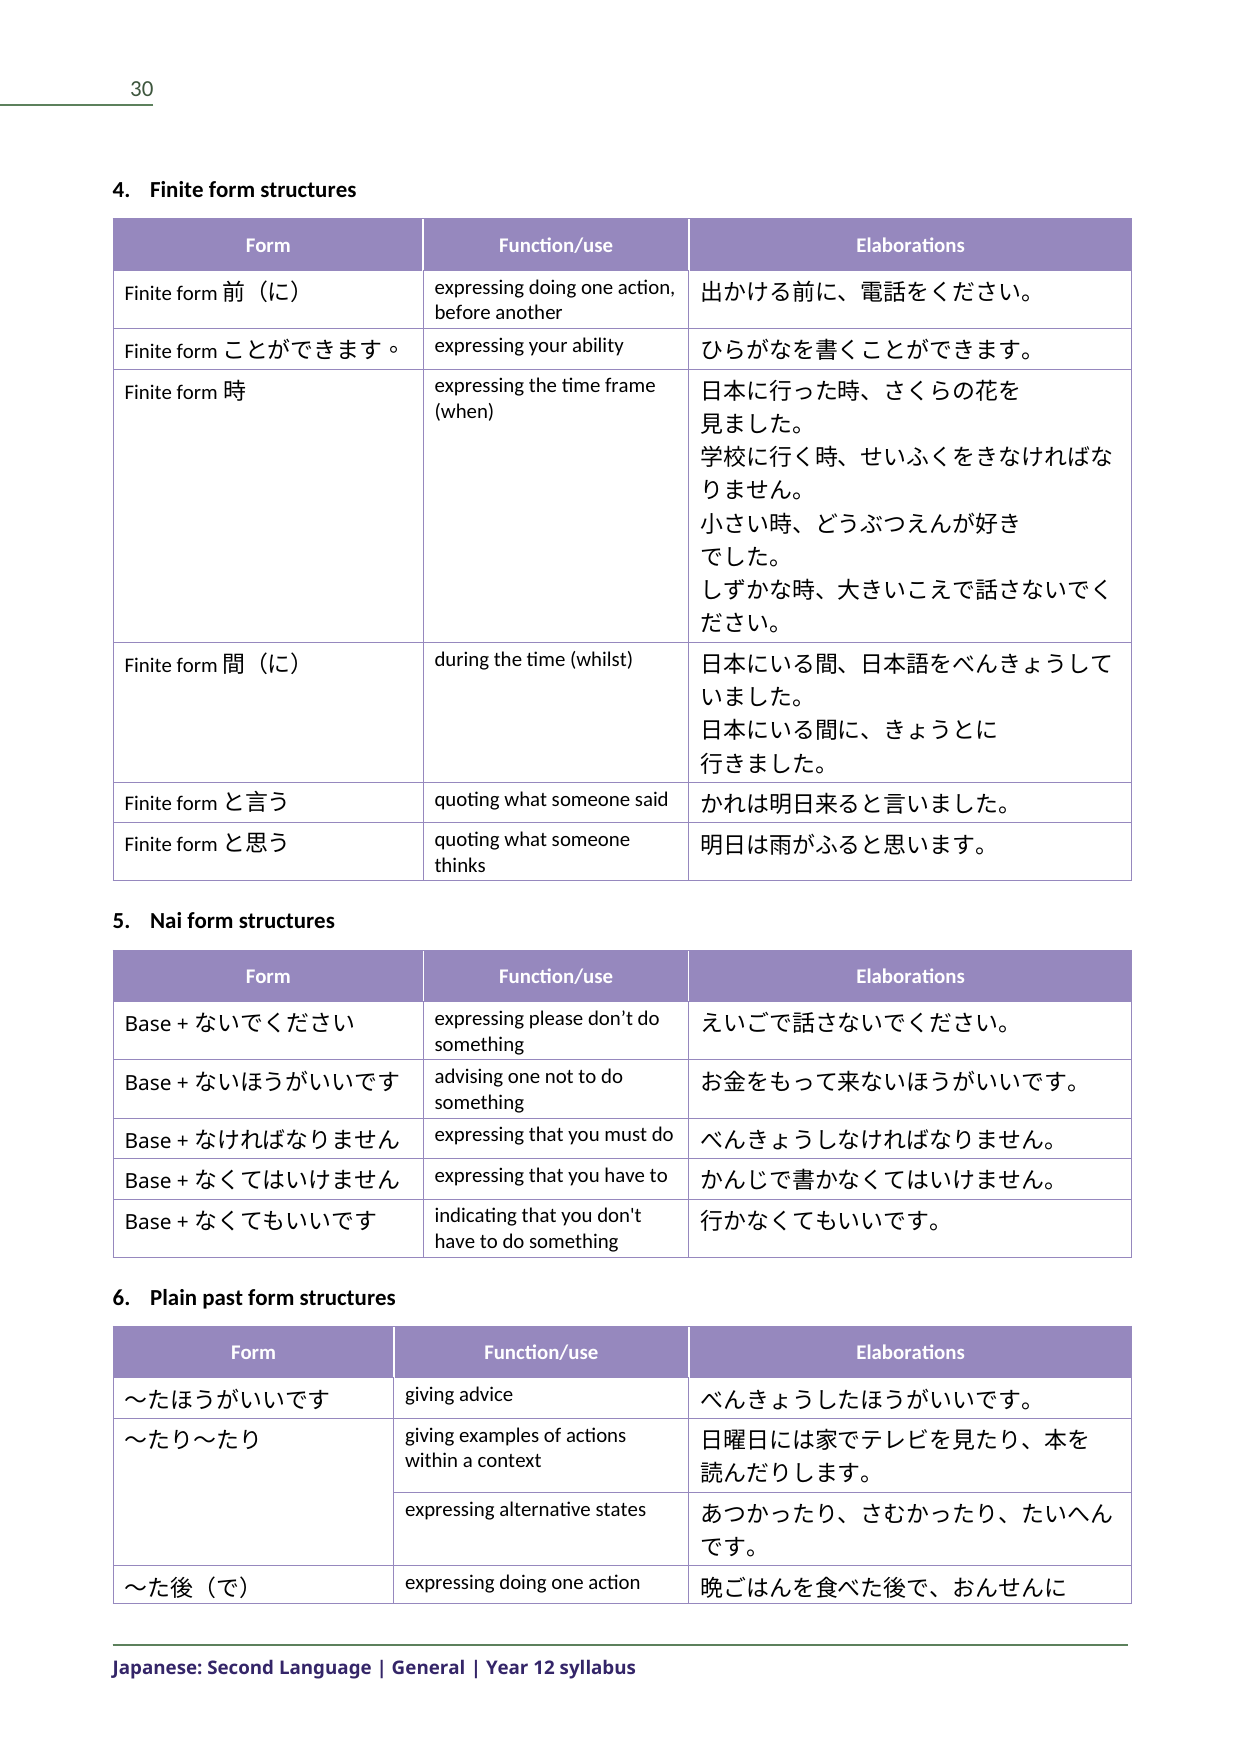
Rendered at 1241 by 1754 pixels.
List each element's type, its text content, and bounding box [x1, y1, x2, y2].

table_cell 明日は雨がふると思います。 [689, 823, 1131, 880]
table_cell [394, 1566, 688, 1603]
table_cell ひらがなを書くことができます。 [689, 329, 1131, 368]
table_cell giving examples of actions within a context [394, 1419, 688, 1492]
table_cell お金をもって来ないほうがいいです。 [689, 1060, 1131, 1117]
table_header Elaborations [690, 219, 1131, 270]
table_cell giving advice [394, 1378, 688, 1418]
table_cell かれは明日来ると言いました。 [689, 783, 1131, 822]
list Finite form structures [112, 175, 1128, 203]
table_header Elaborations [689, 951, 1131, 1001]
table_cell 出かける前に、電話をください。 [689, 271, 1131, 328]
table_cell 日本にいる間、日本語をべんきょうしていました。 日本にいる間に、きょうとに 行きました。 [689, 643, 1131, 782]
table_cell べんきょうしなければなりません。 [689, 1119, 1131, 1158]
list Nai form structures [112, 906, 1128, 934]
table_cell 行かなくてもいいです。 [689, 1200, 1131, 1257]
table_cell Finite form間（に） [114, 643, 423, 782]
table_cell Base + なくてはいけません [114, 1159, 423, 1198]
table_cell expressing the time frame (when) [424, 370, 688, 642]
table_header Form [114, 1327, 393, 1377]
table_cell 日曜日には家でテレビを見たり、本を 読んだりします。 [689, 1419, 1131, 1492]
table_cell Finite formと思う [114, 823, 423, 880]
table_cell quoting what someone thinks [424, 823, 688, 880]
table_cell expressing that you have to [424, 1159, 688, 1198]
list Plain past form structures [112, 1283, 1128, 1311]
table_cell expressing that you must do [424, 1119, 688, 1158]
table_cell ～たほうがいいです [114, 1378, 393, 1418]
table_cell べんきょうしたほうがいいです。 [689, 1378, 1131, 1418]
table_cell Base + ないでください [114, 1002, 423, 1059]
table_cell あつかったり、さむかったり、たいへんです。 [689, 1493, 1131, 1565]
table_cell ～た後（で） [114, 1566, 393, 1603]
table_header Form [114, 219, 422, 270]
table_cell Finite form前（に） [114, 271, 423, 328]
table_cell Base + なければなりません [114, 1119, 423, 1158]
table_cell advising one not to do something [424, 1060, 688, 1117]
table_cell えいごで話さないでください。 [689, 1002, 1131, 1059]
table_cell Base + なくてもいいです [114, 1200, 423, 1257]
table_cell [689, 1566, 1131, 1603]
table_cell quoting what someone said [424, 783, 688, 822]
table_header Function/use [395, 1327, 688, 1377]
table_cell Finite form 時 [114, 370, 423, 642]
table_cell expressing please don’t do something [424, 1002, 688, 1059]
table_cell かんじで書かなくてはいけません。 [689, 1159, 1131, 1198]
table_cell ～たり〜たり [114, 1419, 393, 1565]
table_cell expressing alternative states [394, 1493, 688, 1565]
table_cell expressing your ability [424, 329, 688, 368]
table_cell Base + ないほうがいいです [114, 1060, 423, 1117]
table_cell Finite formと言う [114, 783, 423, 822]
table_cell Finite formことができます。 [114, 329, 423, 368]
table_cell during the time (whilst) [424, 643, 688, 782]
table_cell expressing doing one action, before another [424, 271, 688, 328]
table_header Form [114, 951, 423, 1001]
table_header Function/use [424, 951, 688, 1001]
table_cell 日本に行った時、さくらの花を 見ました。 学校に行く時、せいふくをきなければなりません。 小さい時、どうぶつえんが好き でした。 しずかな時、大きいこえで話さないでください。 [689, 370, 1131, 642]
table_header Function/use [424, 219, 688, 270]
table_cell indicating that you don't have to do something [424, 1200, 688, 1257]
table_header Elaborations [690, 1327, 1131, 1377]
